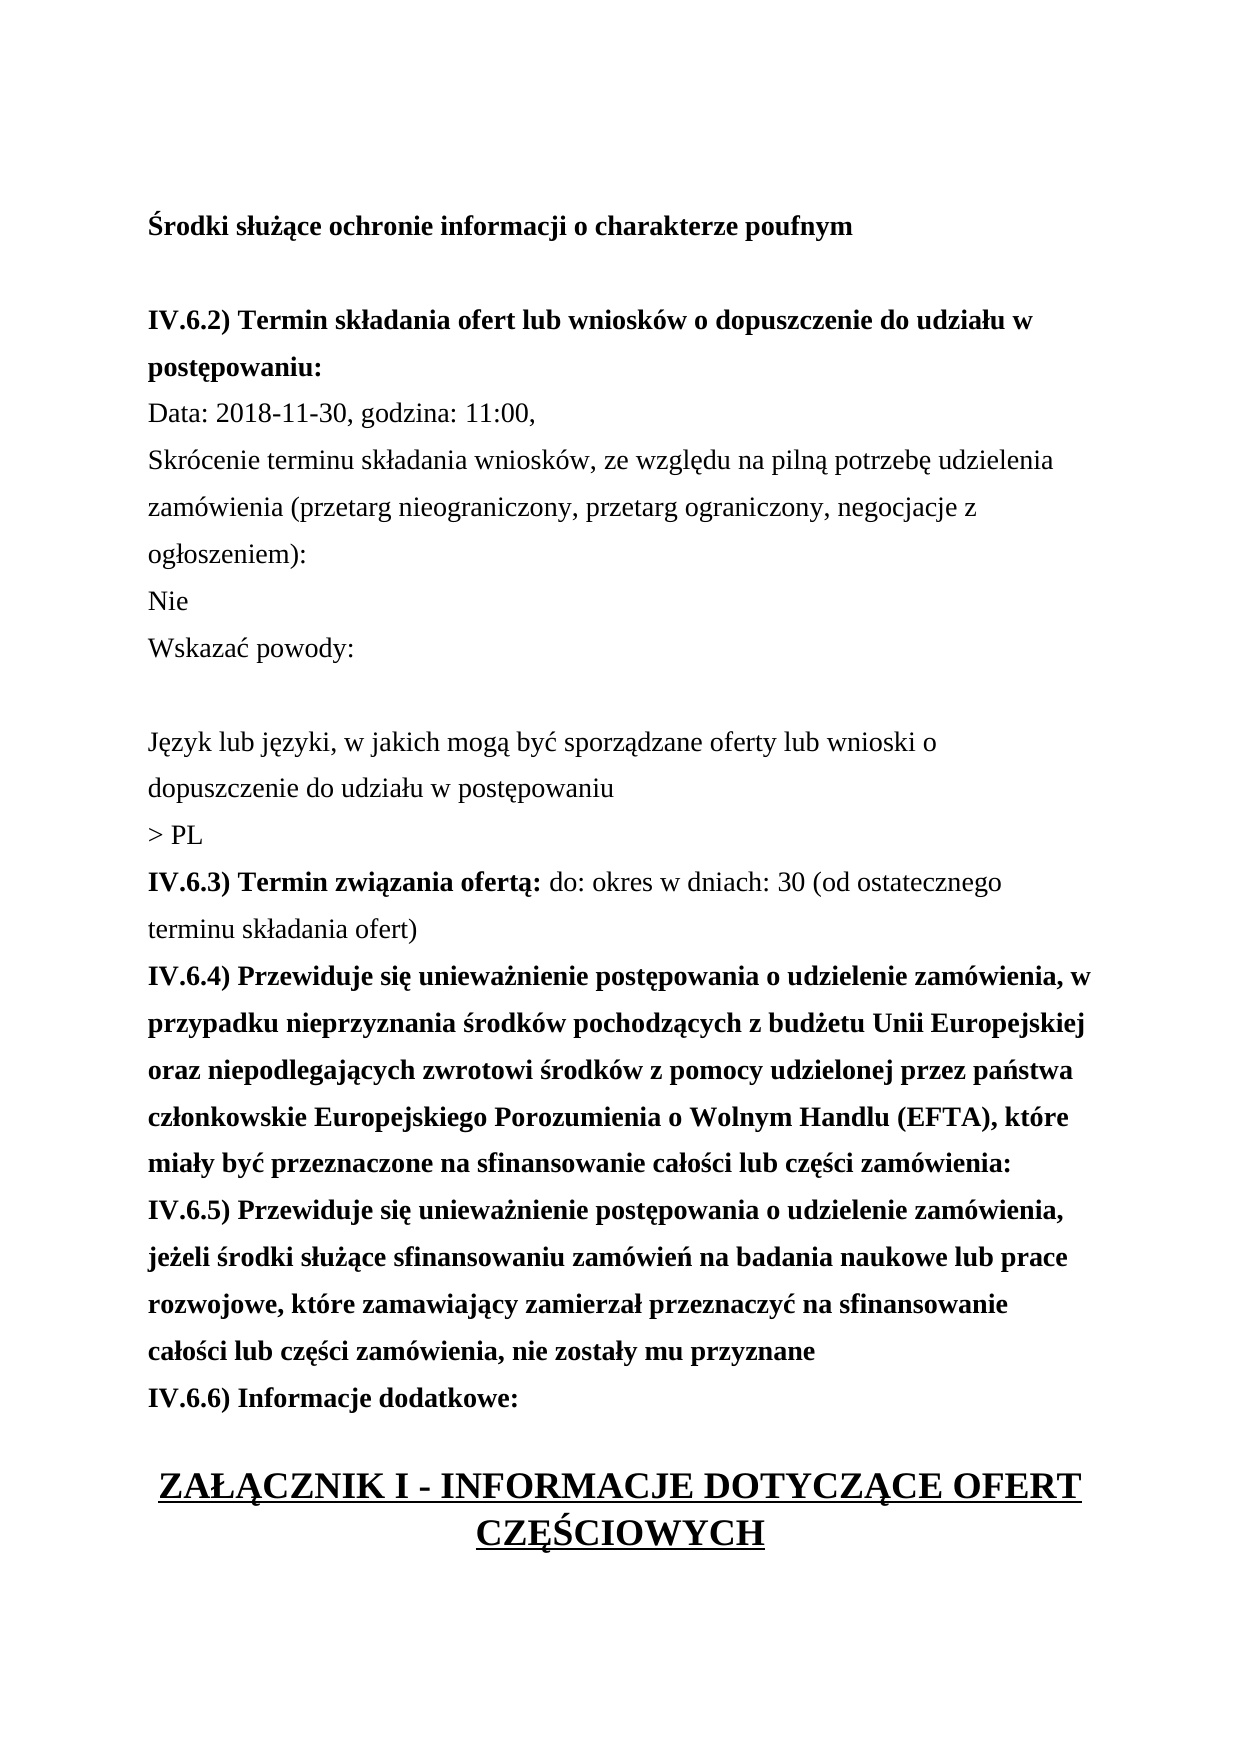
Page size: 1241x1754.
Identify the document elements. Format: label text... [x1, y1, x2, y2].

text ZAŁĄCZNIK I - INFORMACJE DOTYCZĄCE OFERT CZĘŚCIOWYCH [148, 1460, 1093, 1554]
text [148, 148, 1093, 1460]
